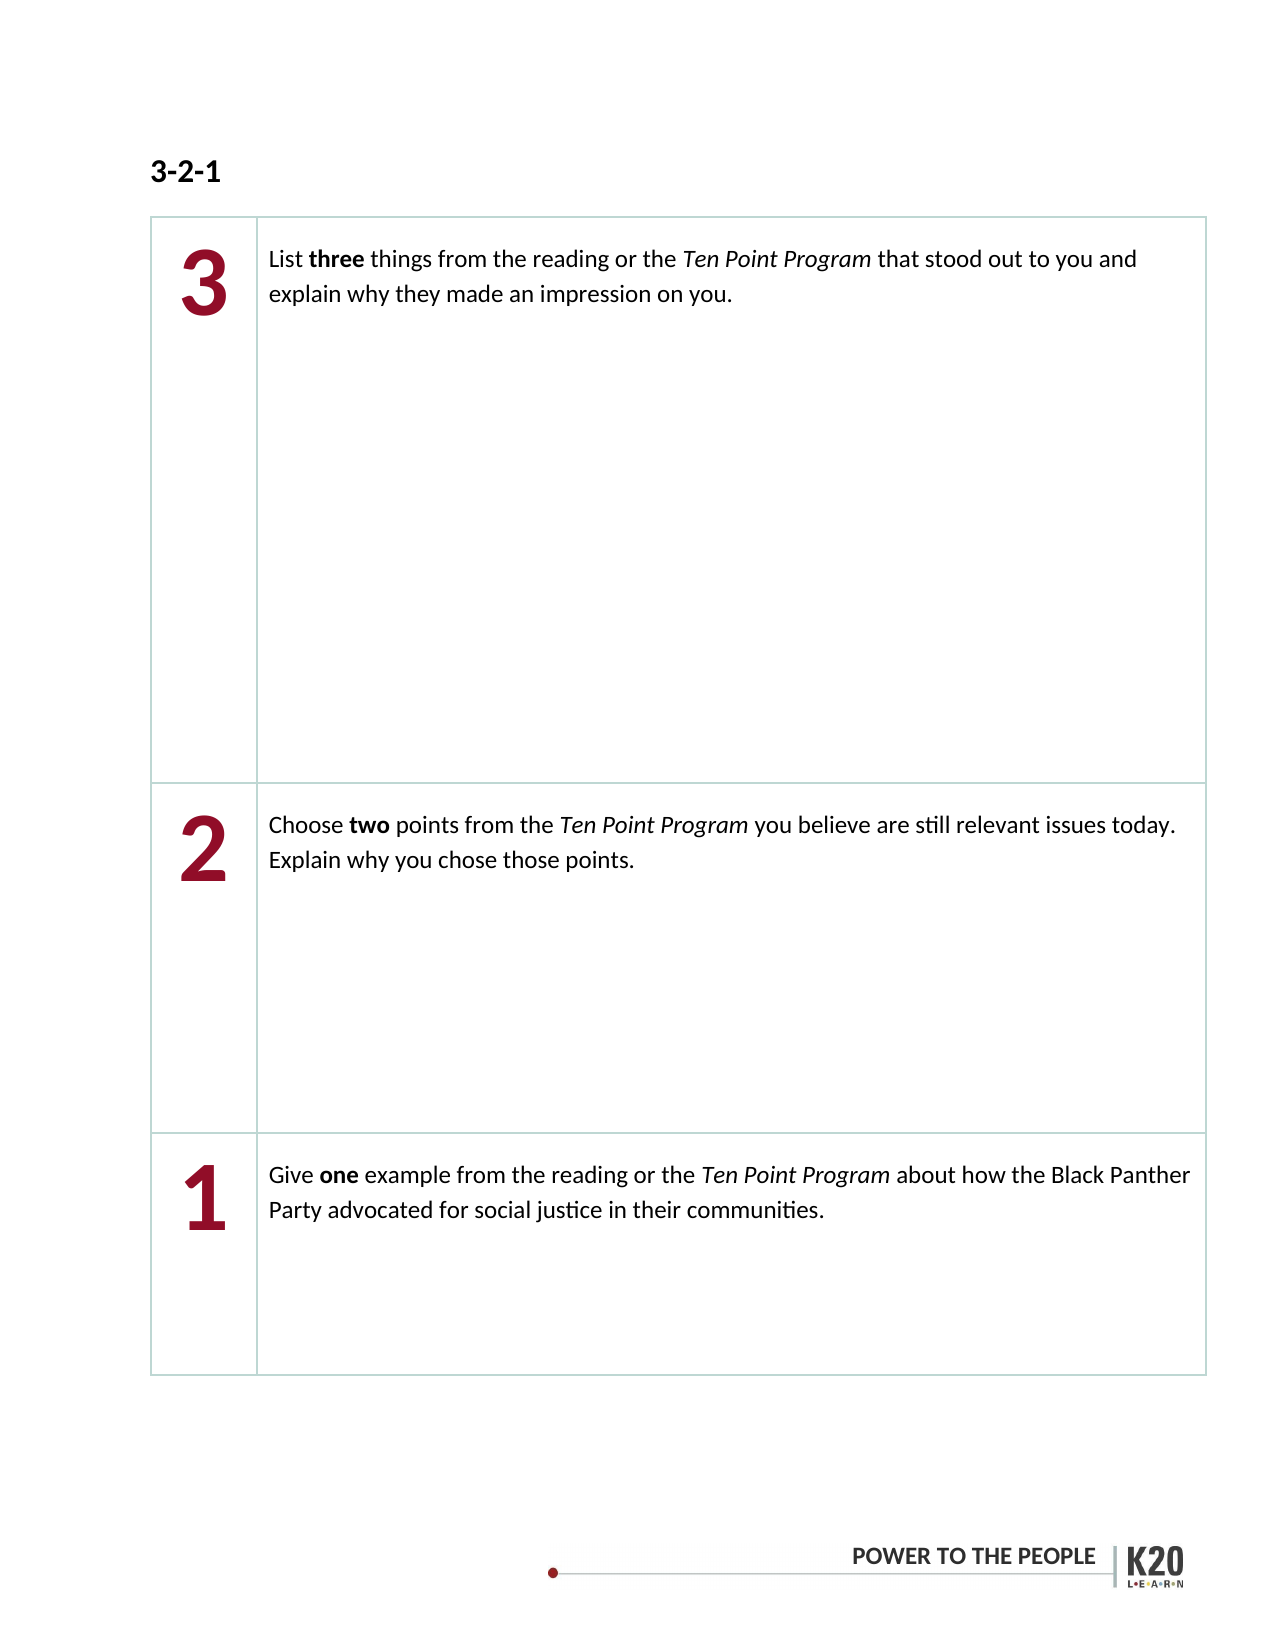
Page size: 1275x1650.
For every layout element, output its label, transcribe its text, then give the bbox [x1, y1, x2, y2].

table_cell Choose two points from the Ten Point Program you believe are still relevant issues today. Explain why you chose those points. [258, 784, 1205, 1132]
table_header List three things from the reading or the Ten Point Program that stood out to you and explain why they made an impression on you. [258, 218, 1205, 782]
title 3-2-1 [150, 150, 1125, 191]
table_header 3 [152, 218, 256, 782]
table_cell 2 [152, 784, 256, 1132]
picture [548, 1543, 1183, 1590]
table_cell Give one example from the reading or the Ten Point Program about how the Black Panther Party advocated for social justice in their communities. [258, 1134, 1205, 1374]
table_cell 1 [152, 1134, 256, 1374]
